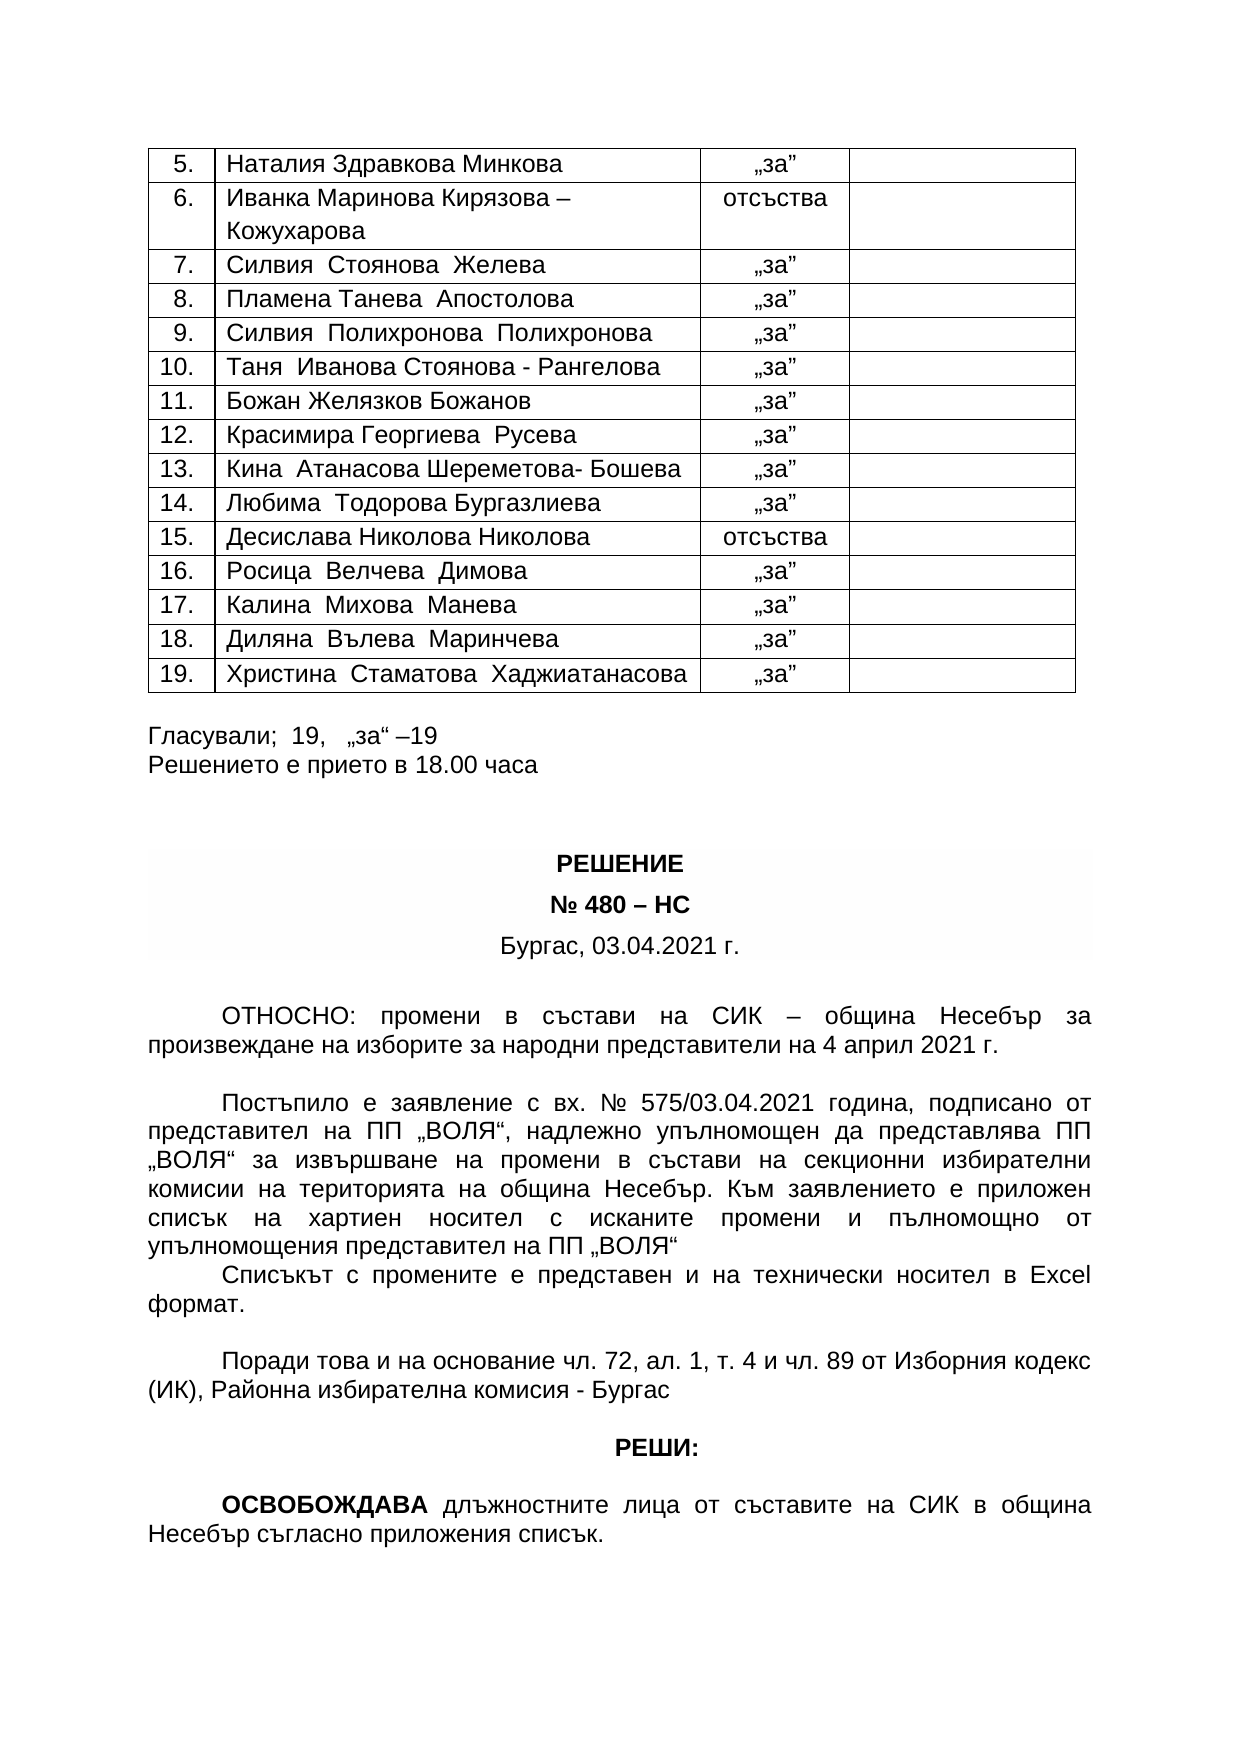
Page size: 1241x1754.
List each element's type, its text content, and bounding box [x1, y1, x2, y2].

text РЕШИ: [148, 1433, 1093, 1461]
text ОТНОСНО: промени в състави на СИК – община Несебър за произвеждане на изборите за народни представители на 4 април 2021 г. [148, 1001, 1093, 1059]
text ОСВОБОЖДАВА длъжностните лица от съставите на СИК в община Несебър съгласно приложения списък. [148, 1490, 1093, 1548]
text Списъкът с промените е представен и на технически носител в Еxcel формат. [148, 1260, 1093, 1318]
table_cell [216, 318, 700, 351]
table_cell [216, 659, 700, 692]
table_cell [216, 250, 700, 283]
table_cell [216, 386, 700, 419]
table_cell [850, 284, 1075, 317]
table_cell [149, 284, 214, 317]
text Гласували; 19, „за“ –19 [148, 721, 1093, 750]
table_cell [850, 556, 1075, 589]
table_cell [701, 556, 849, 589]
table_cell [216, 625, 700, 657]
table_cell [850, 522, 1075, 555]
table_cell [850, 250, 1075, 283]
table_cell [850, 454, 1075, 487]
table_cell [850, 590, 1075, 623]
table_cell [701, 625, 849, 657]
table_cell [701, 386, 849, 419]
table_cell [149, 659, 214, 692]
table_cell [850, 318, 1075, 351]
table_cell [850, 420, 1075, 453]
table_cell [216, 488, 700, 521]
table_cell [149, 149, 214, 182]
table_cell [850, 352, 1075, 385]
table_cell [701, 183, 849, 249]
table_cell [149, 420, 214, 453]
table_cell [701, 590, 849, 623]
text Постъпило е заявление с вх. № 575/03.04.2021 година, подписано от представител на ПП „ВОЛЯ“, надлежно упълномощен да представлява ПП „ВОЛЯ“ за извършване на промени в състави на секционни избирателни комисии на територията на община Несебър. Към заявлението е приложен списък на хартиен носител с исканите промени и пълномощно от упълномощения представител на ПП „ВОЛЯ“ [148, 1088, 1093, 1260]
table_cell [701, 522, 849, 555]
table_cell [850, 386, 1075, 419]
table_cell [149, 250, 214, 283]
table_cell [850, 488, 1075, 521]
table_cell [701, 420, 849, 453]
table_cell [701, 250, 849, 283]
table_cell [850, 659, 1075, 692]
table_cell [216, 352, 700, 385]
text РЕШЕНИЕ [148, 849, 1093, 878]
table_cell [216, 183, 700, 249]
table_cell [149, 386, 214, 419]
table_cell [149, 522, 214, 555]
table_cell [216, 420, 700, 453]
text № 480 – НС [148, 890, 1093, 919]
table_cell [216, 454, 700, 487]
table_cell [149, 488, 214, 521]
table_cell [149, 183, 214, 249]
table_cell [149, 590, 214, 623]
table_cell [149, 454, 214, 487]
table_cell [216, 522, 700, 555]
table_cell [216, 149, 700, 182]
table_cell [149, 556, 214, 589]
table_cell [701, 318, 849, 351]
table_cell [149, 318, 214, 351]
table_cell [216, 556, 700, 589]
text Бургас, 03.04.2021 г. [148, 931, 1093, 960]
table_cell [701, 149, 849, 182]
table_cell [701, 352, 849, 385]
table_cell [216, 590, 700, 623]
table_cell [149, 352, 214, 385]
text Решението е прието в 18.00 часа [148, 750, 1093, 779]
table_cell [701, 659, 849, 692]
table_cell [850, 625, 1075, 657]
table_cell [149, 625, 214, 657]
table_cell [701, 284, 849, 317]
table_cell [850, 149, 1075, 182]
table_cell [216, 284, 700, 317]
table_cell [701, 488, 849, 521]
text Поради това и на основание чл. 72, ал. 1, т. 4 и чл. 89 от Изборния кодекс (ИК), Районна избирателна комисия - Бургас [148, 1346, 1093, 1404]
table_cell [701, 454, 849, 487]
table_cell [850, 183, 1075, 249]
